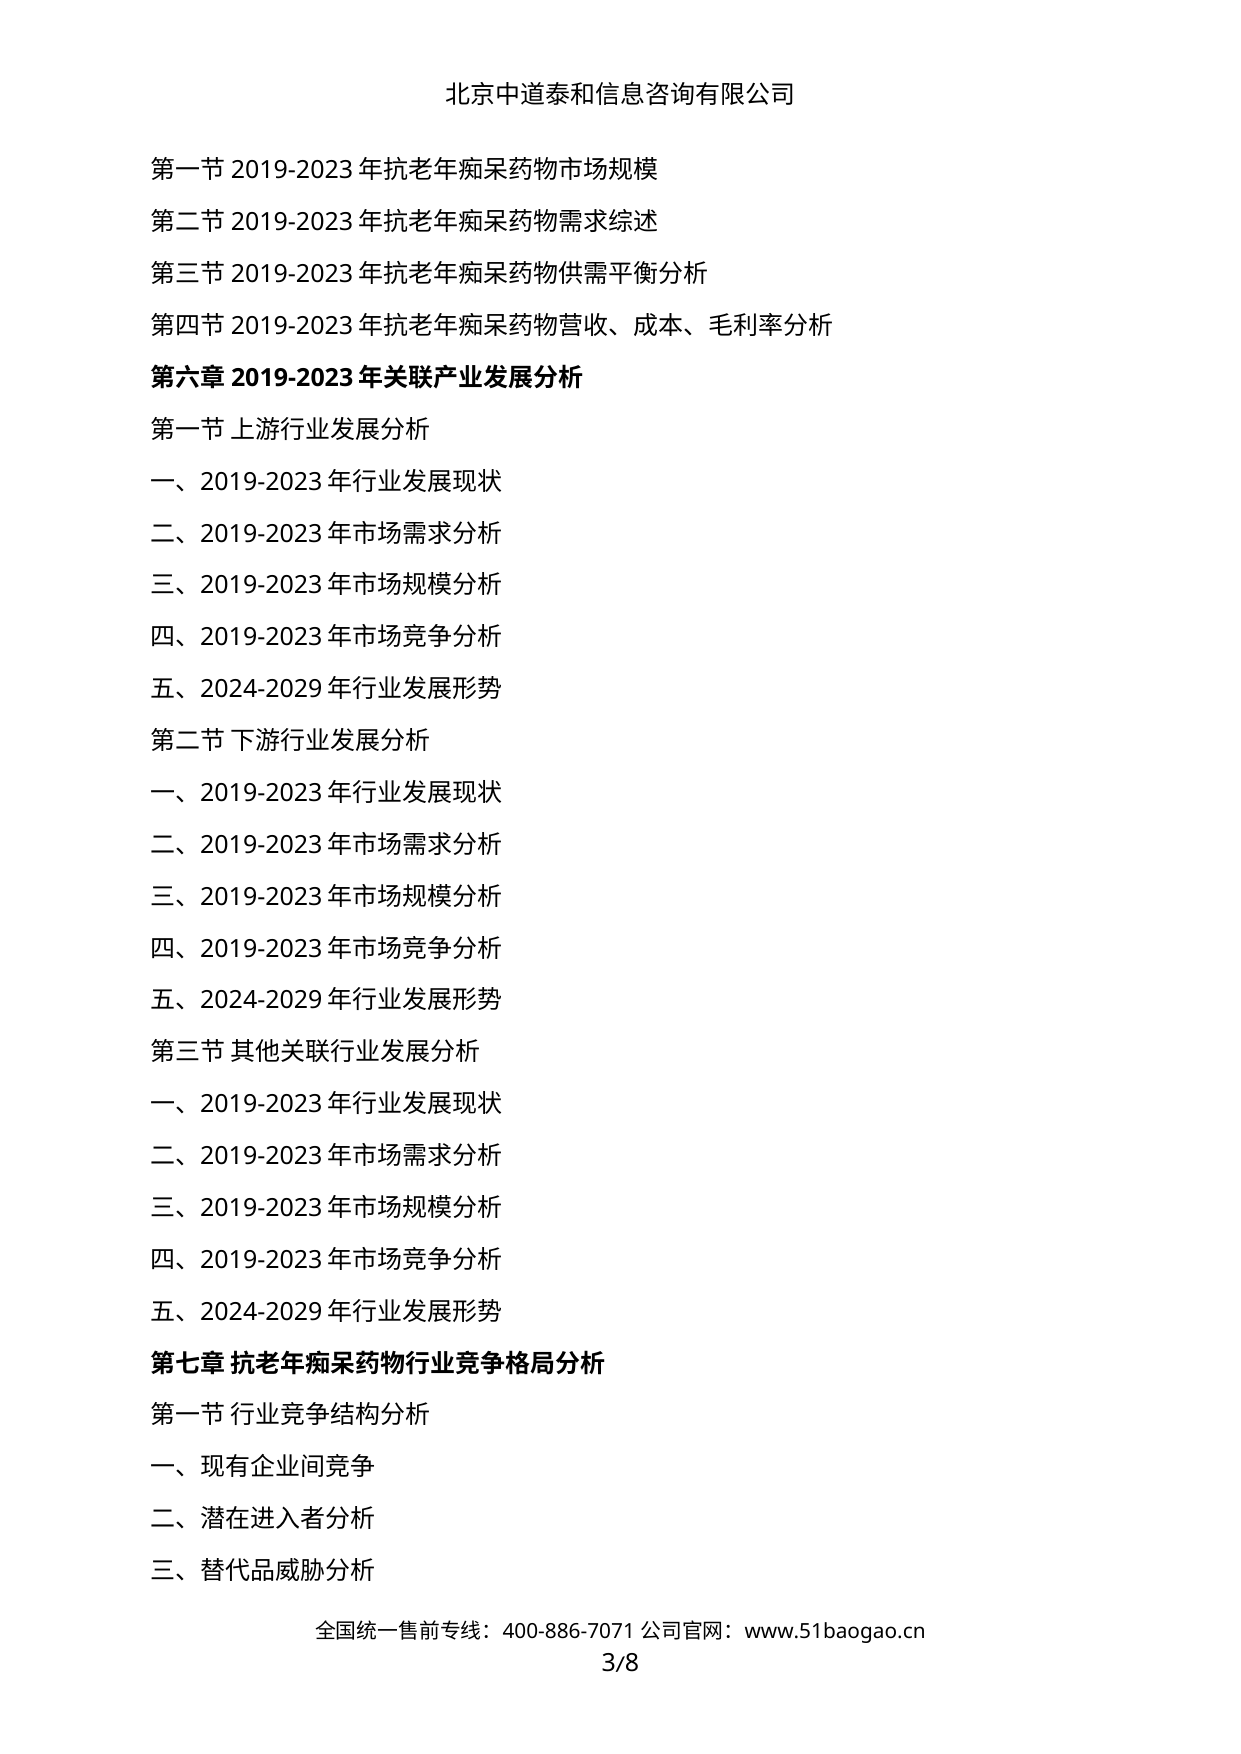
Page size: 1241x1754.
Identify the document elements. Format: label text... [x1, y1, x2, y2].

text 五、2024-2029年行业发展形势 [150, 669, 1090, 705]
text 第二节 2019-2023年抗老年痴呆药物需求综述 [150, 202, 1090, 238]
text 四、2019-2023年市场竞争分析 [150, 928, 1090, 964]
text 一、现有企业间竞争 [150, 1447, 1090, 1483]
text 五、2024-2029年行业发展形势 [150, 980, 1090, 1016]
text 三、2019-2023年市场规模分析 [150, 565, 1090, 601]
text 第二节 下游行业发展分析 [150, 721, 1090, 757]
text 第一节 行业竞争结构分析 [150, 1395, 1090, 1431]
text 五、2024-2029年行业发展形势 [150, 1291, 1090, 1327]
text 四、2019-2023年市场竞争分析 [150, 1239, 1090, 1276]
text 三、替代品威胁分析 [150, 1551, 1090, 1587]
text 第六章 2019-2023年关联产业发展分析 [150, 357, 1090, 394]
text 二、2019-2023年市场需求分析 [150, 824, 1090, 861]
text 三、2019-2023年市场规模分析 [150, 876, 1090, 912]
text 一、2019-2023年行业发展现状 [150, 772, 1090, 809]
text 三、2019-2023年市场规模分析 [150, 1187, 1090, 1224]
text 第一节 2019-2023年抗老年痴呆药物市场规模 [150, 150, 1090, 186]
text 二、2019-2023年市场需求分析 [150, 1136, 1090, 1172]
text 第一节 上游行业发展分析 [150, 409, 1090, 446]
text 第三节 2019-2023年抗老年痴呆药物供需平衡分析 [150, 254, 1090, 290]
text 第四节 2019-2023年抗老年痴呆药物营收、成本、毛利率分析 [150, 306, 1090, 342]
text 二、潜在进入者分析 [150, 1499, 1090, 1535]
text 第三节 其他关联行业发展分析 [150, 1032, 1090, 1068]
text 第七章 抗老年痴呆药物行业竞争格局分析 [150, 1343, 1090, 1379]
text 四、2019-2023年市场竞争分析 [150, 617, 1090, 653]
text 一、2019-2023年行业发展现状 [150, 1084, 1090, 1120]
text 二、2019-2023年市场需求分析 [150, 513, 1090, 549]
text 一、2019-2023年行业发展现状 [150, 461, 1090, 497]
